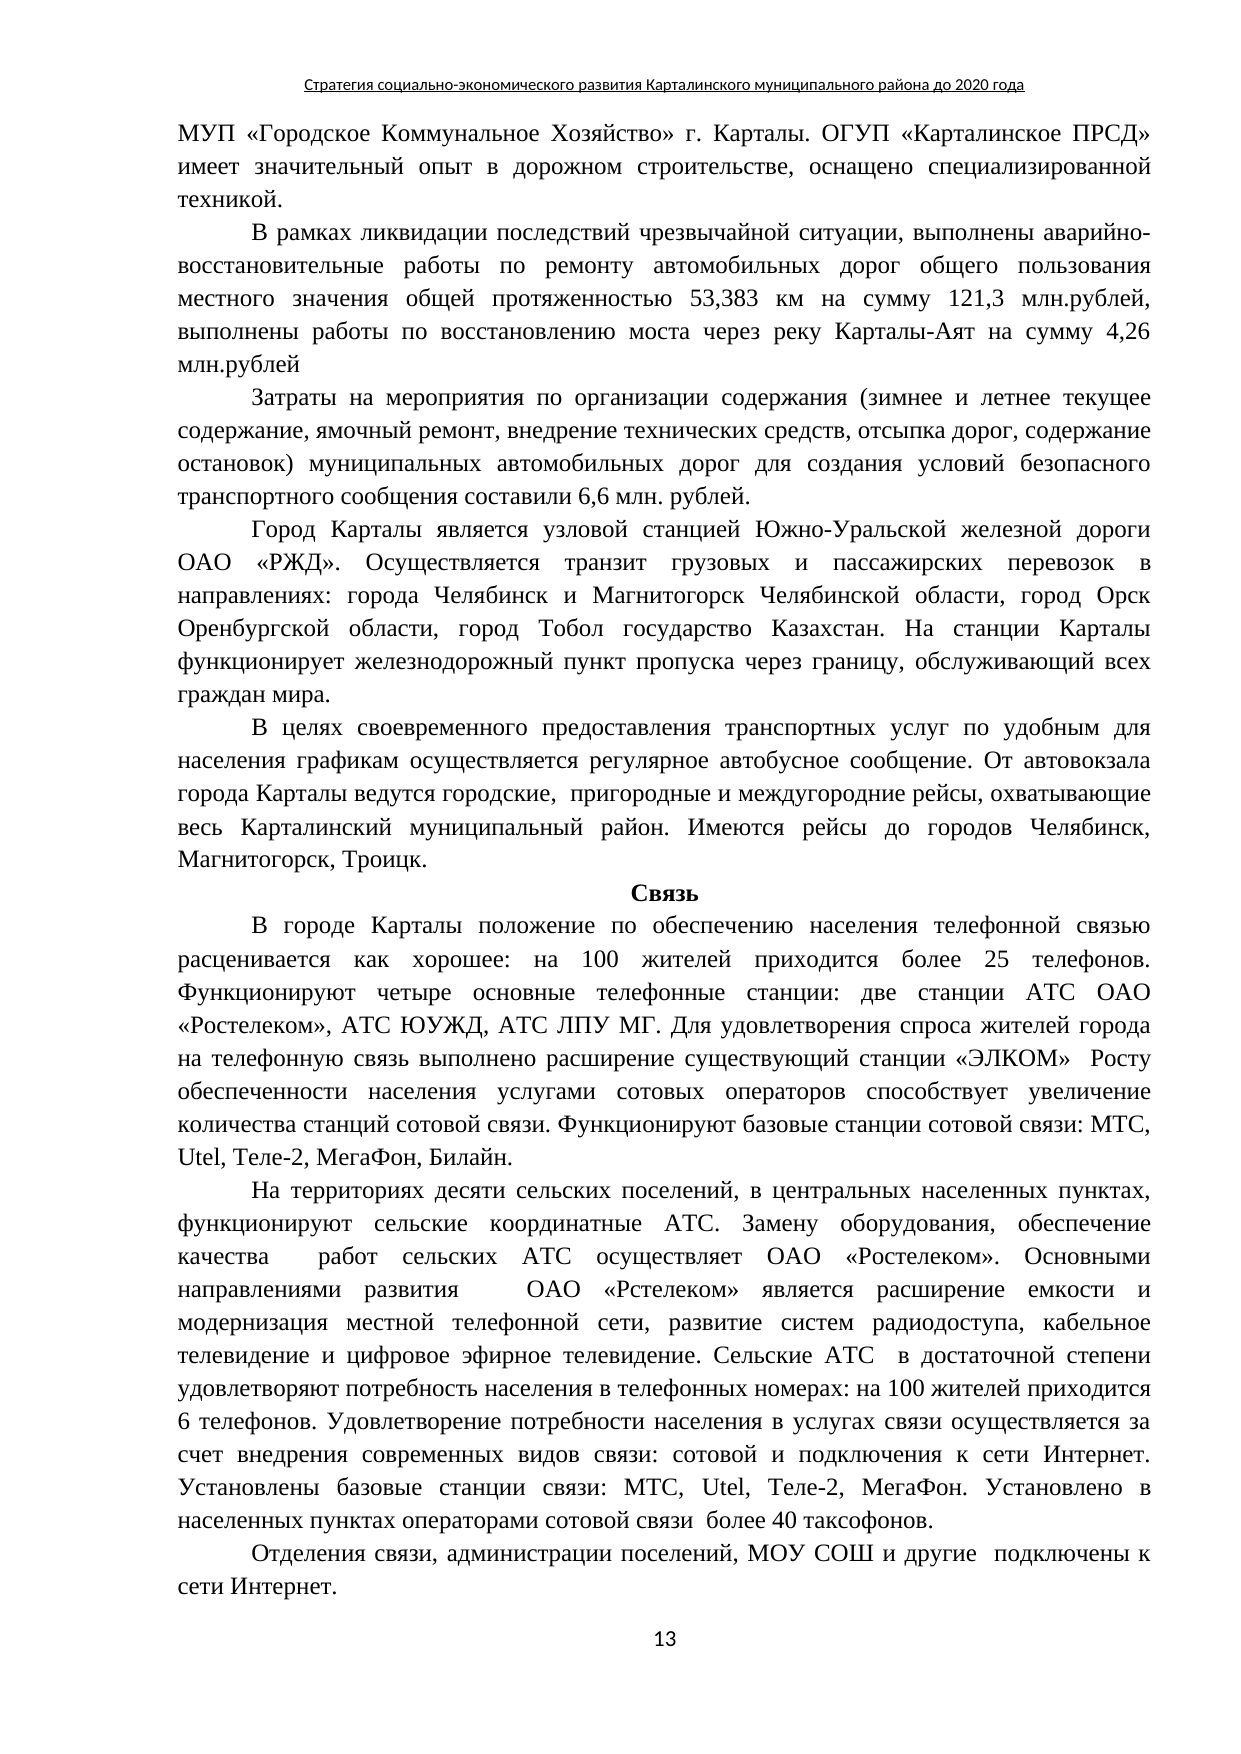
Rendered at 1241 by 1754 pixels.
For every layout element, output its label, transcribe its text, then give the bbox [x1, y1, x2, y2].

text В рамках ликвидации последствий чрезвычайной ситуации, выполнены аварийно-восстановительные работы по ремонту автомобильных дорог общего пользования местного значения общей протяженностью 53,383 км на сумму 121,3 млн.рублей, выполнены работы по восстановлению моста через реку Карталы-Аят на сумму 4,26 млн.рублей [177, 217, 1152, 378]
text Город Карталы является узловой станцией Южно-Уральской железной дороги ОАО «РЖД». Осуществляется транзит грузовых и пассажирских перевозок в направлениях: города Челябинск и Магнитогорск Челябинской области, город Орск Оренбургской области, город Тобол государство Казахстан. На станции Карталы функционирует железнодорожный пункт пропуска через границу, обслуживающий всех граждан мира. [177, 514, 1152, 708]
text Связь [177, 878, 1152, 906]
text В целях своевременного предоставления транспортных услуг по удобным для населения графикам осуществляется регулярное автобусное сообщение. От автовокзала города Карталы ведутся городские, пригородные и междугородние рейсы, охватывающие весь Карталинский муниципальный район. Имеются рейсы до городов Челябинск, Магнитогорск, Троицк. [177, 712, 1152, 873]
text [177, 118, 1152, 213]
text Затраты на мероприятия по организации содержания (зимнее и летнее текущее содержание, ямочный ремонт, внедрение технических средств, отсыпка дорог, содержание остановок) муниципальных автомобильных дорог для создания условий безопасного транспортного сообщения составили 6,6 млн. рублей. [177, 382, 1152, 510]
text На территориях десяти сельских поселений, в центральных населенных пунктах, функционируют сельские координатные АТС. Замену оборудования, обеспечение качества работ сельских АТС осуществляет ОАО «Ростелеком». Основными направлениями развития ОАО «Рстелеком» является расширение емкости и модернизация местной телефонной сети, развитие систем радиодоступа, кабельное телевидение и цифровое эфирное телевидение. Сельские АТС в достаточной степени удовлетворяют потребность населения в телефонных номерах: на 100 жителей приходится 6 телефонов. Удовлетворение потребности населения в услугах связи осуществляется за счет внедрения современных видов связи: сотовой и подключения к сети Интернет. Установлены базовые станции связи: МТС, Utel, Теле-2, МегаФон. Установлено в населенных пунктах операторами сотовой связи более 40 таксофонов. [177, 1175, 1152, 1534]
text Отделения связи, администрации поселений, МОУ СОШ и другие подключены к сети Интернет. [177, 1538, 1152, 1600]
text В городе Карталы положение по обеспечению населения телефонной связью расценивается как хорошее: на 100 жителей приходится более 25 телефонов. Функционируют четыре основные телефонные станции: две станции АТС ОАО «Ростелеком», АТС ЮУЖД, АТС ЛПУ МГ. Для удовлетворения спроса жителей города на телефонную связь выполнено расширение существующий станции «ЭЛКОМ» Росту обеспеченности населения услугами сотовых операторов способствует увеличение количества станций сотовой связи. Функционируют базовые станции сотовой связи: МТС, Utel, Теле-2, МегаФон, Билайн. [177, 911, 1152, 1171]
